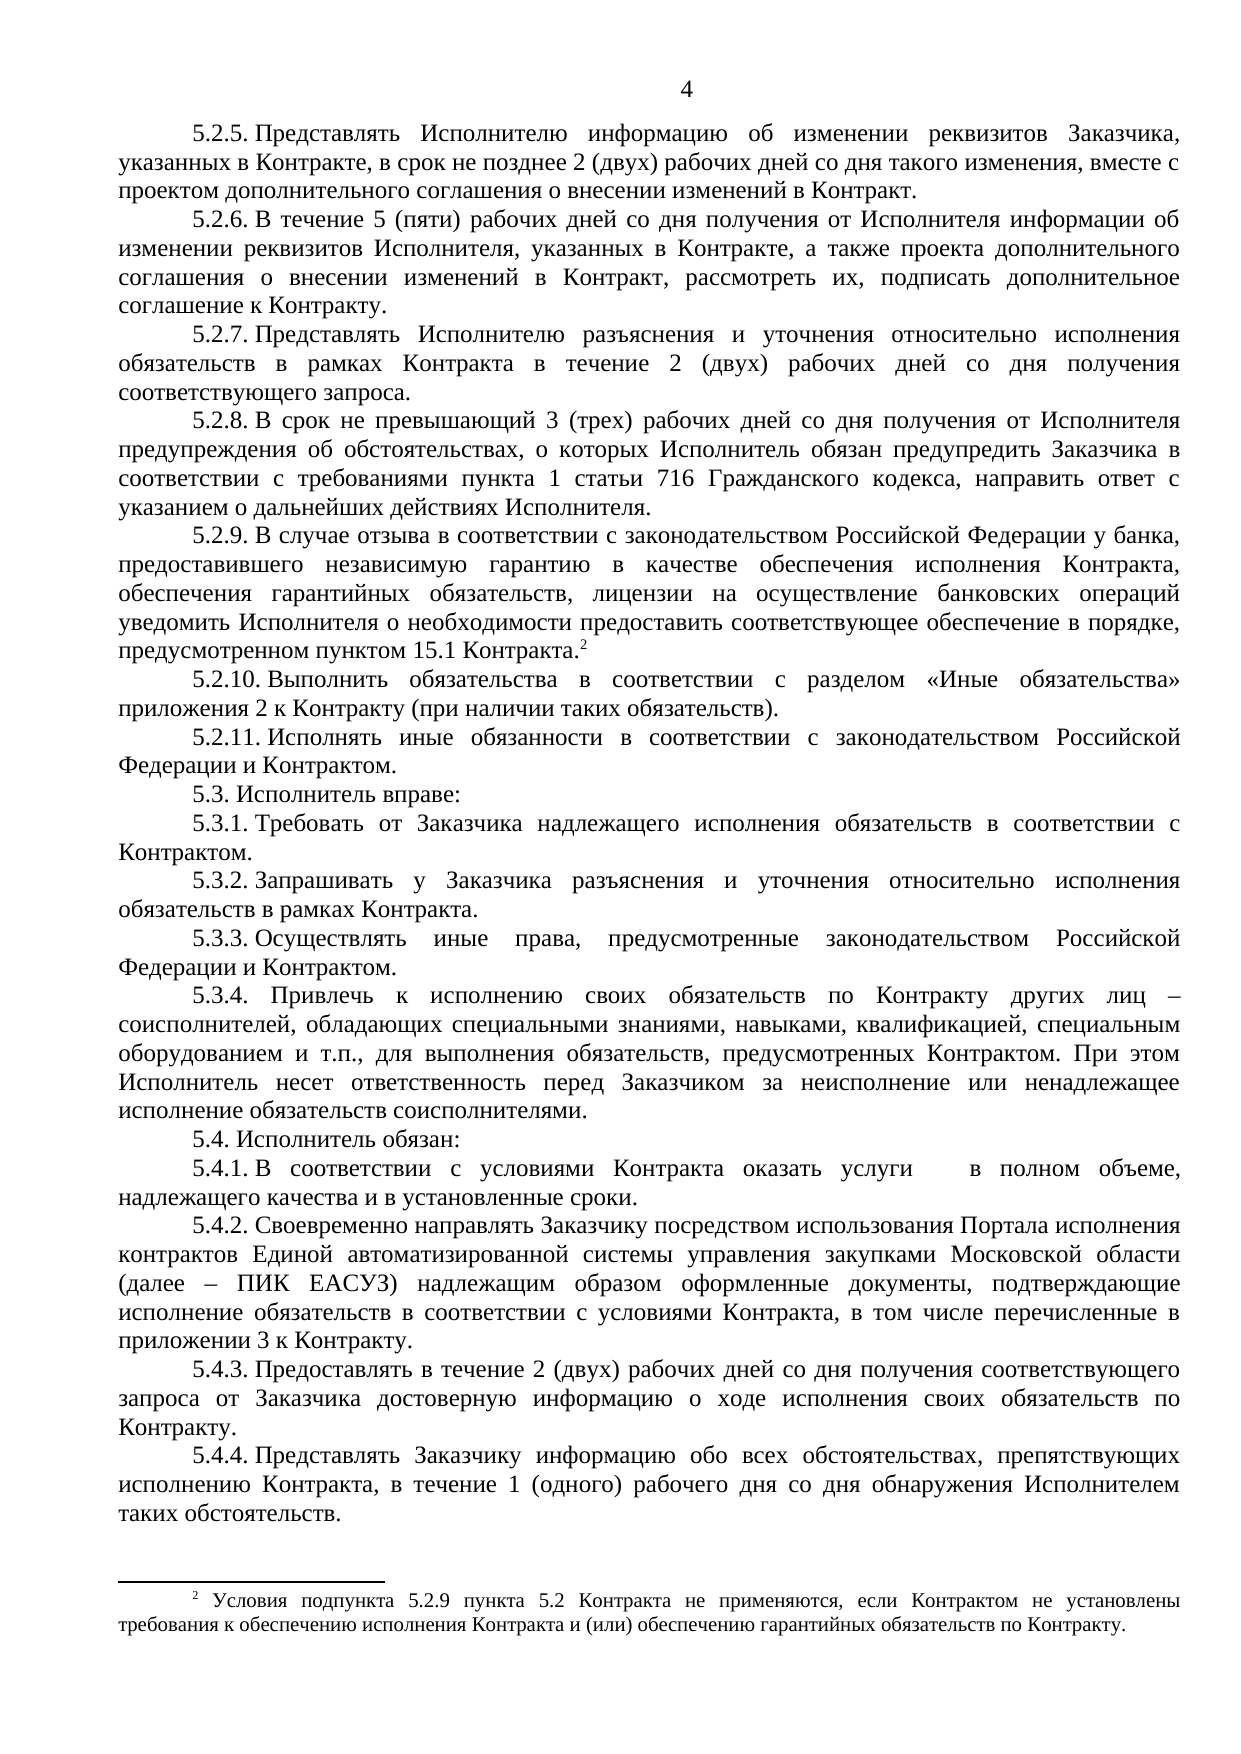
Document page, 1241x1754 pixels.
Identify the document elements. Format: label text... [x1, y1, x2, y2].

text Представлять Заказчику информацию обо всех обстоятельствах, препятствующих исполнению Контракта, в течение 1 (одного) рабочего дня со дня обнаружения Исполнителем таких обстоятельств. [118, 1441, 1181, 1527]
list 5.3.4. Привлечь к исполнению своих обязательств по Контракту других лиц – соисполнителей, обладающих специальными знаниями, навыками, квалификацией, специальным оборудованием и т.п., для выполнения обязательств, предусмотренных Контрактом. При этом Исполнитель несет ответственность перед Заказчиком за неисполнение или ненадлежащее исполнение обязательств соисполнителями. [118, 981, 1181, 1124]
text Исполнять иные обязанности в соответствии с законодательством Российской Федерации и Контрактом. [118, 722, 1181, 779]
text Исполнитель вправе: [118, 779, 1181, 808]
text Исполнитель обязан: [118, 1124, 1181, 1153]
text Представлять Исполнителю разъяснения и уточнения относительно исполнения обязательств в рамках Контракта в течение 2 (двух) рабочих дней со дня получения соответствующего запроса. [118, 319, 1181, 406]
text Выполнить обязательства в соответствии с разделом «Иные обязательства» приложения 2 к Контракту (при наличии таких обязательств). [118, 664, 1181, 722]
text Запрашивать у Заказчика разъяснения и уточнения относительно исполнения обязательств в рамках Контракта. [118, 866, 1181, 923]
text Предоставлять в течение 2 (двух) рабочих дней со дня получения соответствующего запроса от Заказчика достоверную информацию о ходе исполнения своих обязательств по Контракту. [118, 1354, 1181, 1441]
text Представлять Исполнителю информацию об изменении реквизитов Заказчика, указанных в Контракте, в срок не позднее 2 (двух) рабочих дней со дня такого изменения, вместе с проектом дополнительного соглашения о внесении изменений в Контракт. [118, 118, 1181, 204]
text Своевременно направлять Заказчику посредством использования Портала исполнения контрактов Единой автоматизированной системы управления закупками Московской области (далее – ПИК ЕАСУЗ) надлежащим образом оформленные документы, подтверждающие исполнение обязательств в соответствии с условиями Контракта, в том числе перечисленные в приложении 3 к Контракту. [118, 1211, 1181, 1354]
text Осуществлять иные права, предусмотренные законодательством Российской Федерации и Контрактом. [118, 923, 1181, 981]
text В соответствии с условиями Контракта оказать услуги в полном объеме, надлежащего качества и в установленные сроки. [118, 1153, 1181, 1211]
text В срок не превышающий 3 (трех) рабочих дней со дня получения от Исполнителя предупреждения об обстоятельствах, о которых Исполнитель обязан предупредить Заказчика в соответствии с требованиями пункта 1 статьи 716 Гражданского кодекса, направить ответ с указанием о дальнейших действиях Исполнителя. [118, 406, 1181, 521]
text В течение 5 (пяти) рабочих дней со дня получения от Исполнителя информации об изменении реквизитов Исполнителя, указанных в Контракте, а также проекта дополнительного соглашения о внесении изменений в Контракт, рассмотреть их, подписать дополнительное соглашение к Контракту. [118, 204, 1181, 319]
text Требовать от Заказчика надлежащего исполнения обязательств в соответствии с Контрактом. [118, 808, 1181, 866]
text В случае отзыва в соответствии с законодательством Российской Федерации у банка, предоставившего независимую гарантию в качестве обеспечения исполнения Контракта, обеспечения гарантийных обязательств, лицензии на осуществление банковских операций уведомить Исполнителя о необходимости предоставить соответствующее обеспечение в порядке, предусмотренном пунктом 15.1 Контракта. [118, 521, 1181, 664]
